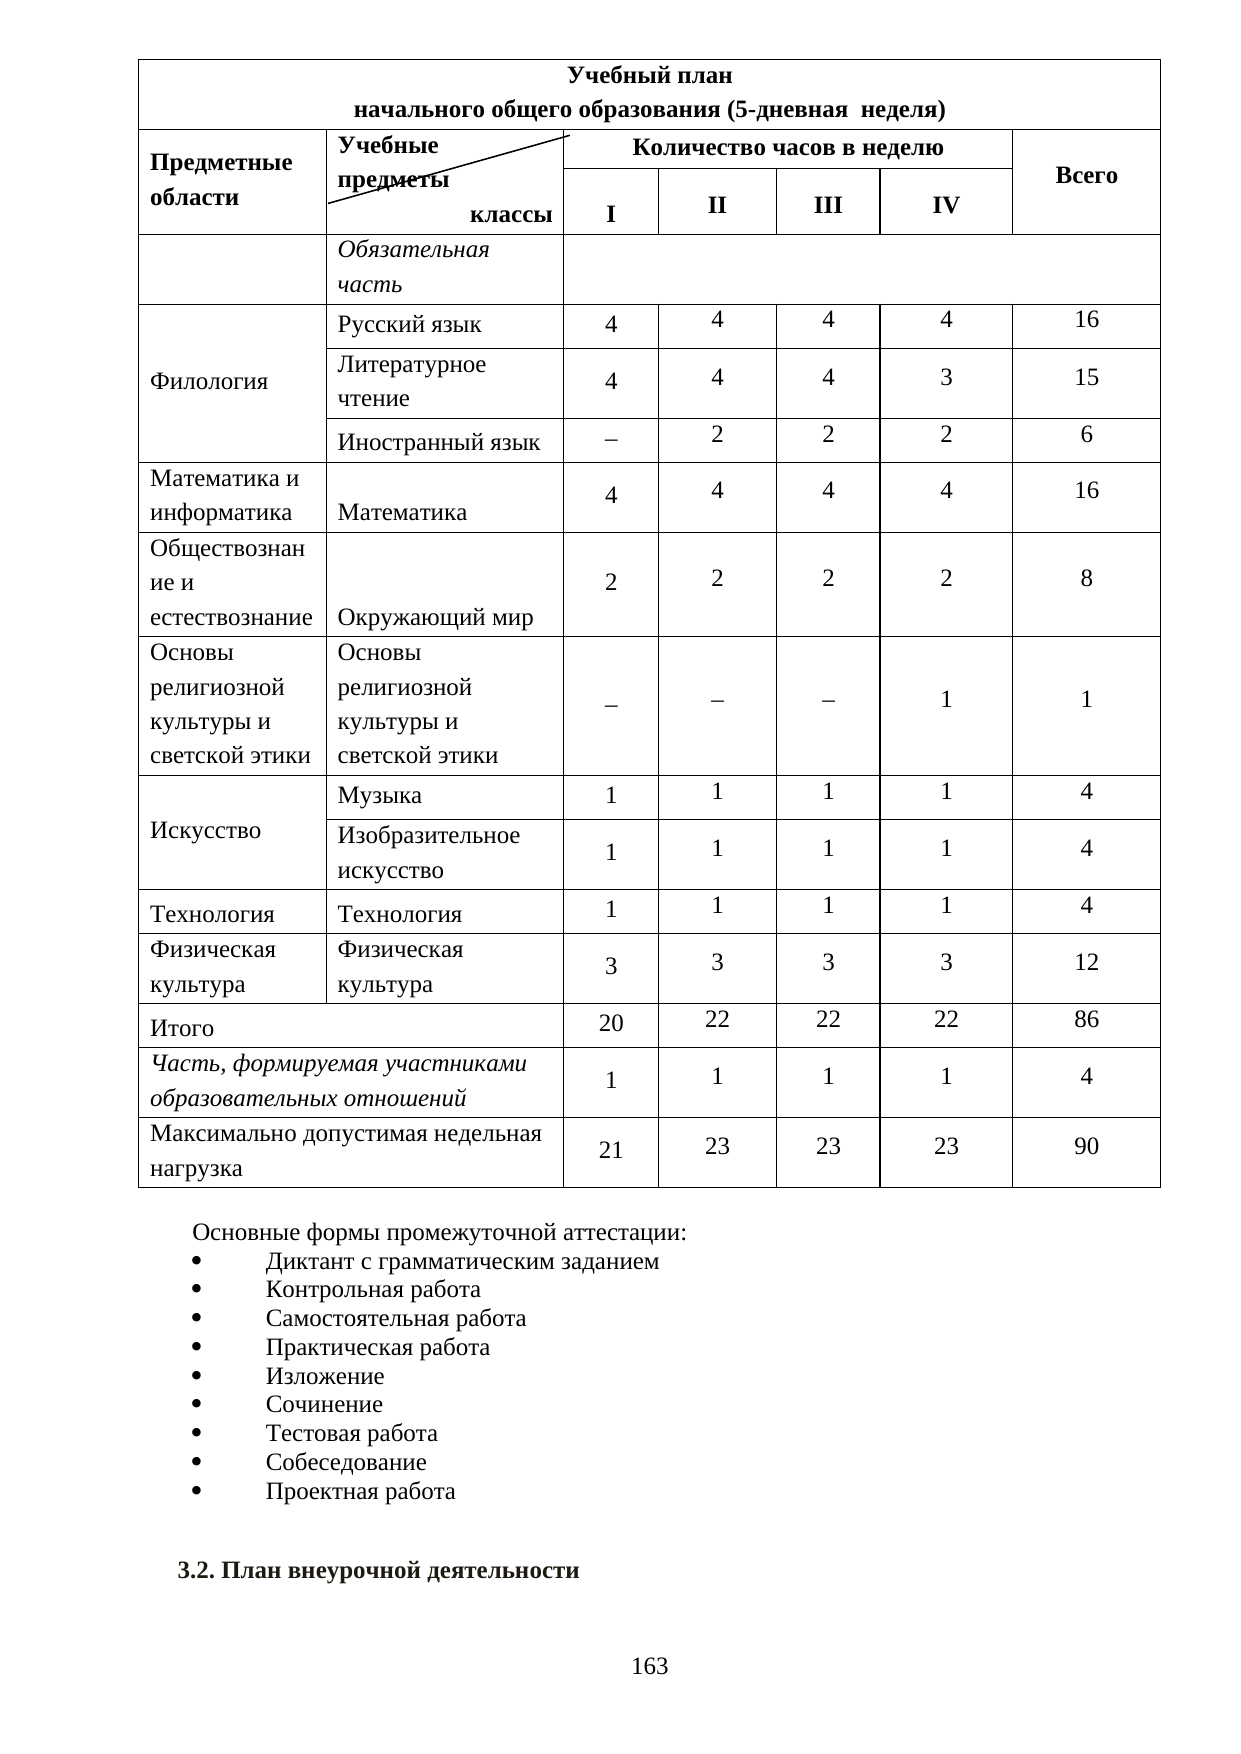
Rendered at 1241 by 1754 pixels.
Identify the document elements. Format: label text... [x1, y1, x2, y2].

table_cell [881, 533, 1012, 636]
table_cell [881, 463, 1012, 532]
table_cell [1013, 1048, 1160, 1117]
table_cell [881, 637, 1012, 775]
list Тестовая работа [118, 1418, 1181, 1447]
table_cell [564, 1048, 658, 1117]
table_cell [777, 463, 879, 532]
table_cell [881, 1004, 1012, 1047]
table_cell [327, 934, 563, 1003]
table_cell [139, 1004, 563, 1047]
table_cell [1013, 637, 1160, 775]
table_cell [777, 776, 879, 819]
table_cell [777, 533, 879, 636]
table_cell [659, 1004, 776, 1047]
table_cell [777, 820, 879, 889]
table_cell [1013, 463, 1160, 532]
list Самостоятельная работа [118, 1303, 1181, 1332]
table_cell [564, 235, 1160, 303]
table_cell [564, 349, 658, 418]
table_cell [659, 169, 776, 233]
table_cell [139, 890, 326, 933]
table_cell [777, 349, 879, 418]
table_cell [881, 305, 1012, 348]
list Сочинение [118, 1389, 1181, 1418]
list Контрольная работа [118, 1274, 1181, 1303]
list Диктант с грамматическим заданием [118, 1246, 1181, 1274]
list Проектная работа [118, 1476, 1181, 1504]
list Собеседование [118, 1447, 1181, 1476]
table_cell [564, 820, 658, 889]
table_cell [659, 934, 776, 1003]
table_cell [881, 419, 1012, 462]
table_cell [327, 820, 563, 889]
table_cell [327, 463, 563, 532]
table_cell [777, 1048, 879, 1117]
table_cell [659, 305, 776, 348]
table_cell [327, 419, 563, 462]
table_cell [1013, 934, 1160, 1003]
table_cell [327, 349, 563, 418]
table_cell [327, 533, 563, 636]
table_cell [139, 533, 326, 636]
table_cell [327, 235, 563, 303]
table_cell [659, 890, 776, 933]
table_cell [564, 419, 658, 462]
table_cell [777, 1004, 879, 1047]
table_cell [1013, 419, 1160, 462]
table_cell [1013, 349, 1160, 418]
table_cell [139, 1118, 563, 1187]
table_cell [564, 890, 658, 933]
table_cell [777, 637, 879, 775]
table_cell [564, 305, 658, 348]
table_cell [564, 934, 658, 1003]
list Практическая работа [118, 1332, 1181, 1361]
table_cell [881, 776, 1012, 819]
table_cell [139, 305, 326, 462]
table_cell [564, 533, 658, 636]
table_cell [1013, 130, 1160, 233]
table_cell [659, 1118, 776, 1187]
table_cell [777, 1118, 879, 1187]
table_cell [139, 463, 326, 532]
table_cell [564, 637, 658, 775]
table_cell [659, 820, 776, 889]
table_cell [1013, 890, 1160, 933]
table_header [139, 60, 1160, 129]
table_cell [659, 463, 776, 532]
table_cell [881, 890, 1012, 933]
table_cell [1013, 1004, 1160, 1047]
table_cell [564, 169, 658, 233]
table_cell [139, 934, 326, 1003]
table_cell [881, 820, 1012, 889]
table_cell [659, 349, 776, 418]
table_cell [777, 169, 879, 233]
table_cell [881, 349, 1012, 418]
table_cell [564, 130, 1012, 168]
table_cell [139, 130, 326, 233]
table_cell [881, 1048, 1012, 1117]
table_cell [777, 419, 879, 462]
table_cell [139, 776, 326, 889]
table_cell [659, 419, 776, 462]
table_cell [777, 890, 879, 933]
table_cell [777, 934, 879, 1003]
text Основные формы промежуточной аттестации: [118, 1217, 1181, 1246]
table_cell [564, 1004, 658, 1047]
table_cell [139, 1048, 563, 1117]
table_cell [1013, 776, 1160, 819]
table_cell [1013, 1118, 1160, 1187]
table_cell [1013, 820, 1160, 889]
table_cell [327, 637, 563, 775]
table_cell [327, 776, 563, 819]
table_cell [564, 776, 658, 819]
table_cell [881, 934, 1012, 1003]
text 3.2. План внеурочной деятельности [118, 1555, 1181, 1584]
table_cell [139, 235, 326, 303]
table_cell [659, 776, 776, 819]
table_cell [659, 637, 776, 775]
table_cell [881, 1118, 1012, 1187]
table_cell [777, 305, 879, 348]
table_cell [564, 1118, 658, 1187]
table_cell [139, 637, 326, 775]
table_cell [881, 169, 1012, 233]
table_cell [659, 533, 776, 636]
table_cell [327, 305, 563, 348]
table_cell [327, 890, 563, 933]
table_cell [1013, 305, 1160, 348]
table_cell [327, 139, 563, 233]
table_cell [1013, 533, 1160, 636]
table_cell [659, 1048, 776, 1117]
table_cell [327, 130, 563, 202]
list Изложение [118, 1361, 1181, 1389]
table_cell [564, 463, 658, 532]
